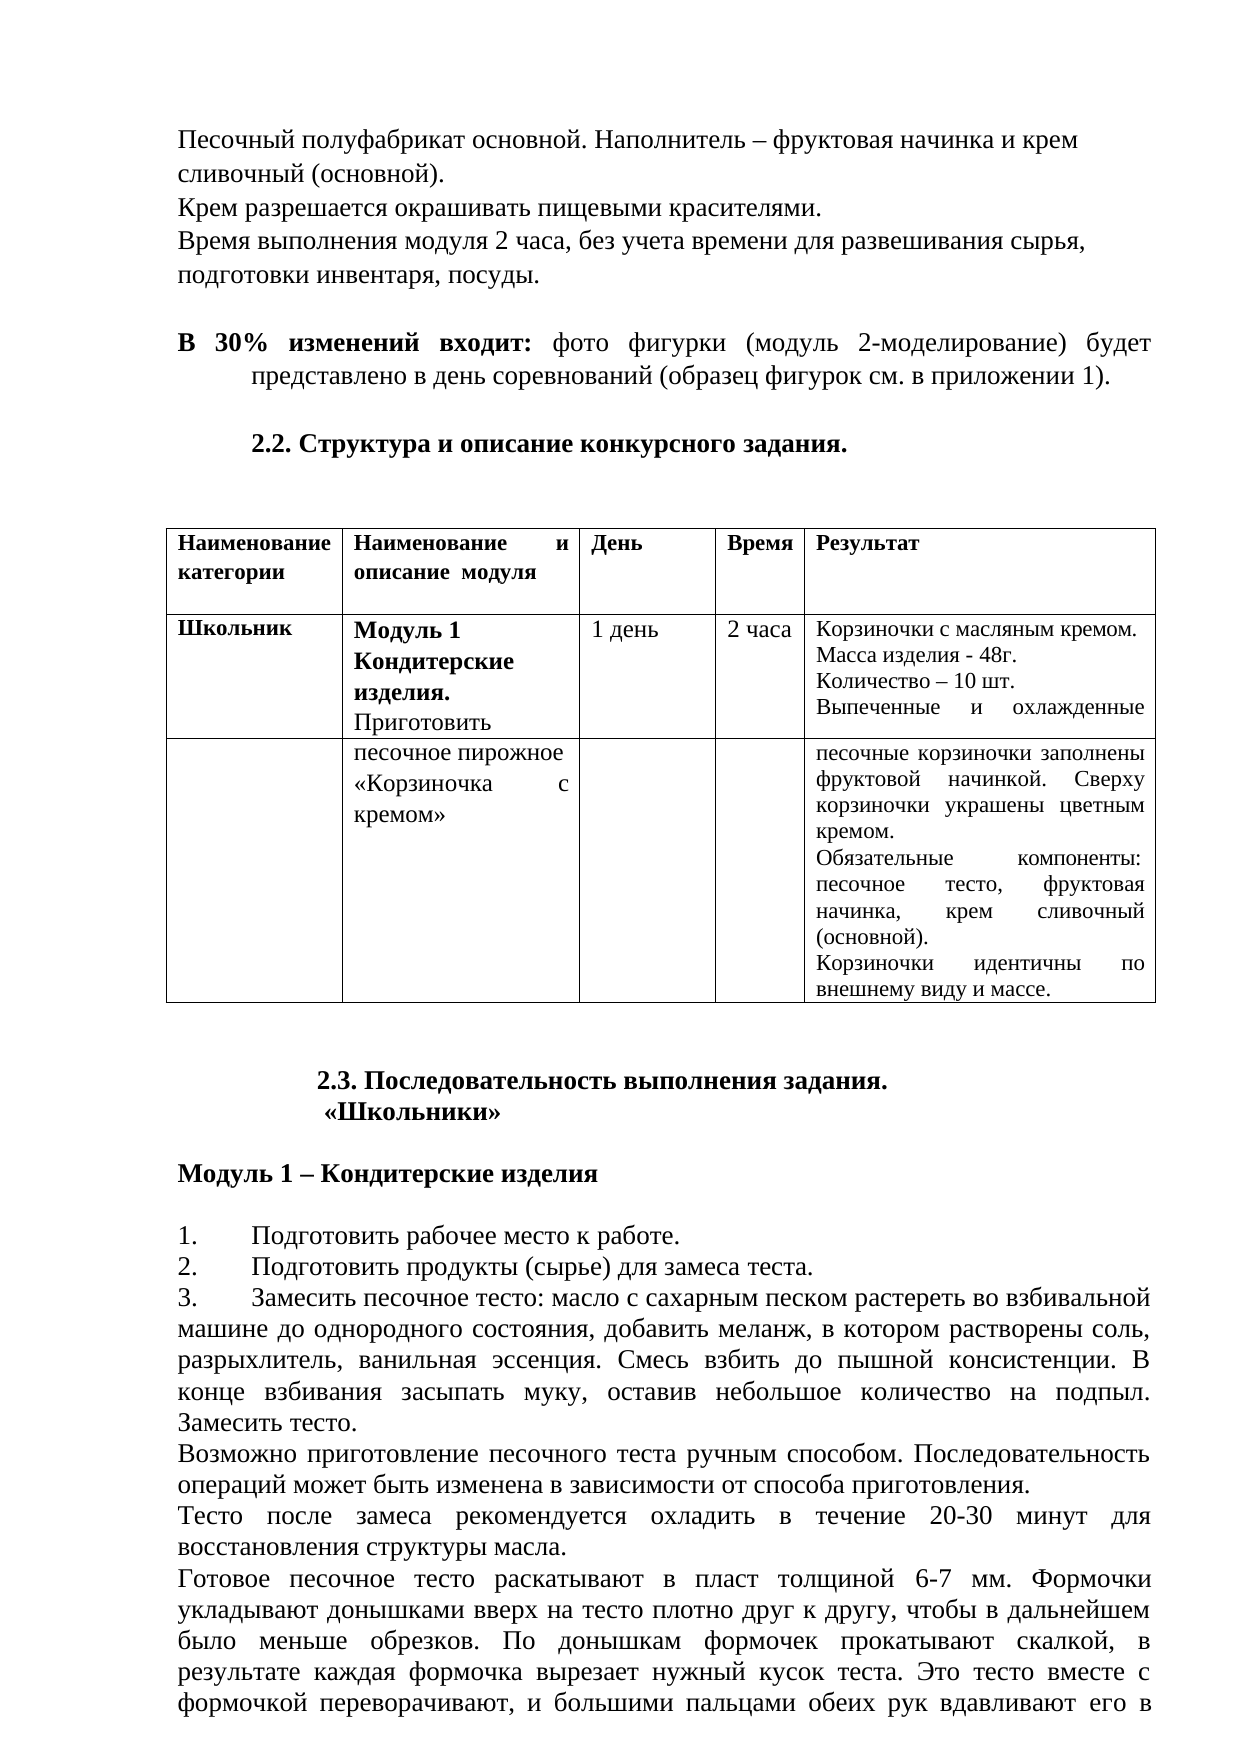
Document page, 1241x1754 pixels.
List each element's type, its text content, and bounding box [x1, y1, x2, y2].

list Замесить песочное тесто: масло с сахарным песком растереть во взбивальной машине до однородного состояния, добавить меланж, в котором растворены соль, разрыхлитель, ванильная эссенция. Смесь взбить до пышной консистенции. В конце взбивания засыпать муку, оставив небольшое количество на подпыл. Замесить тесто. [177, 1281, 1152, 1437]
text Время выполнения модуля 2 часа, без учета времени для развешивания сырья, подготовки инвентаря, посуды. [177, 224, 1198, 289]
table_cell Модуль 1 Кондитерские изделия. Приготовить [343, 615, 579, 737]
text Тесто после замеса рекомендуется охладить в течение 20-30 минут для восстановления структуры масла. [177, 1499, 1152, 1562]
table_header Наименование и описание модуля [343, 529, 579, 614]
table_cell Школьник [167, 615, 342, 737]
text Модуль 1 – Кондитерские изделия [177, 1157, 1198, 1189]
list Подготовить рабочее место к работе. [177, 1219, 1198, 1250]
table_header Наименование категории [167, 529, 342, 614]
table_header Время [716, 529, 804, 614]
table_cell 1 день [580, 615, 715, 737]
list Структура и описание конкурсного задания. [251, 427, 1198, 458]
table_cell Корзиночки с масляным кремом. Масса изделия - 48г. Количество – 10 шт. Выпеченные и охлажденные [805, 615, 1155, 737]
table_cell [167, 739, 342, 1002]
table_cell песочное пирожное «Корзиночка с кремом» [343, 739, 579, 1002]
text «Школьники» [323, 1096, 1198, 1127]
table_header День [580, 529, 715, 614]
text Песочный полуфабрикат основной. Наполнитель – фруктовая начинка и крем сливочный (основной). [177, 124, 1081, 188]
table_cell [580, 739, 715, 1002]
table_cell песочные корзиночки заполнены фруктовой начинкой. Сверху корзиночки украшены цветным кремом. Обязательные компоненты: песочное тесто, фруктовая начинка, крем сливочный (основной). Корзиночки идентичны по внешнему виду и массе. [805, 739, 1155, 1002]
text В 30% изменений входит: фото фигурки (модуль 2-моделирование) будет представлено в день соревнований (образец фигурок см. в приложении 1). [177, 326, 1152, 390]
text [177, 1562, 1152, 1717]
list Последовательность выполнения задания. [317, 1064, 1198, 1095]
text Возможно приготовление песочного теста ручным способом. Последовательность операций может быть изменена в зависимости от способа приготовления. [177, 1437, 1151, 1499]
text Крем разрешается окрашивать пищевыми красителями. [177, 191, 1198, 222]
list Подготовить продукты (сырье) для замеса теста. [177, 1250, 1198, 1281]
table_cell 2 часа [716, 615, 804, 737]
table_header Результат [805, 529, 1155, 614]
table_cell [716, 739, 804, 1002]
